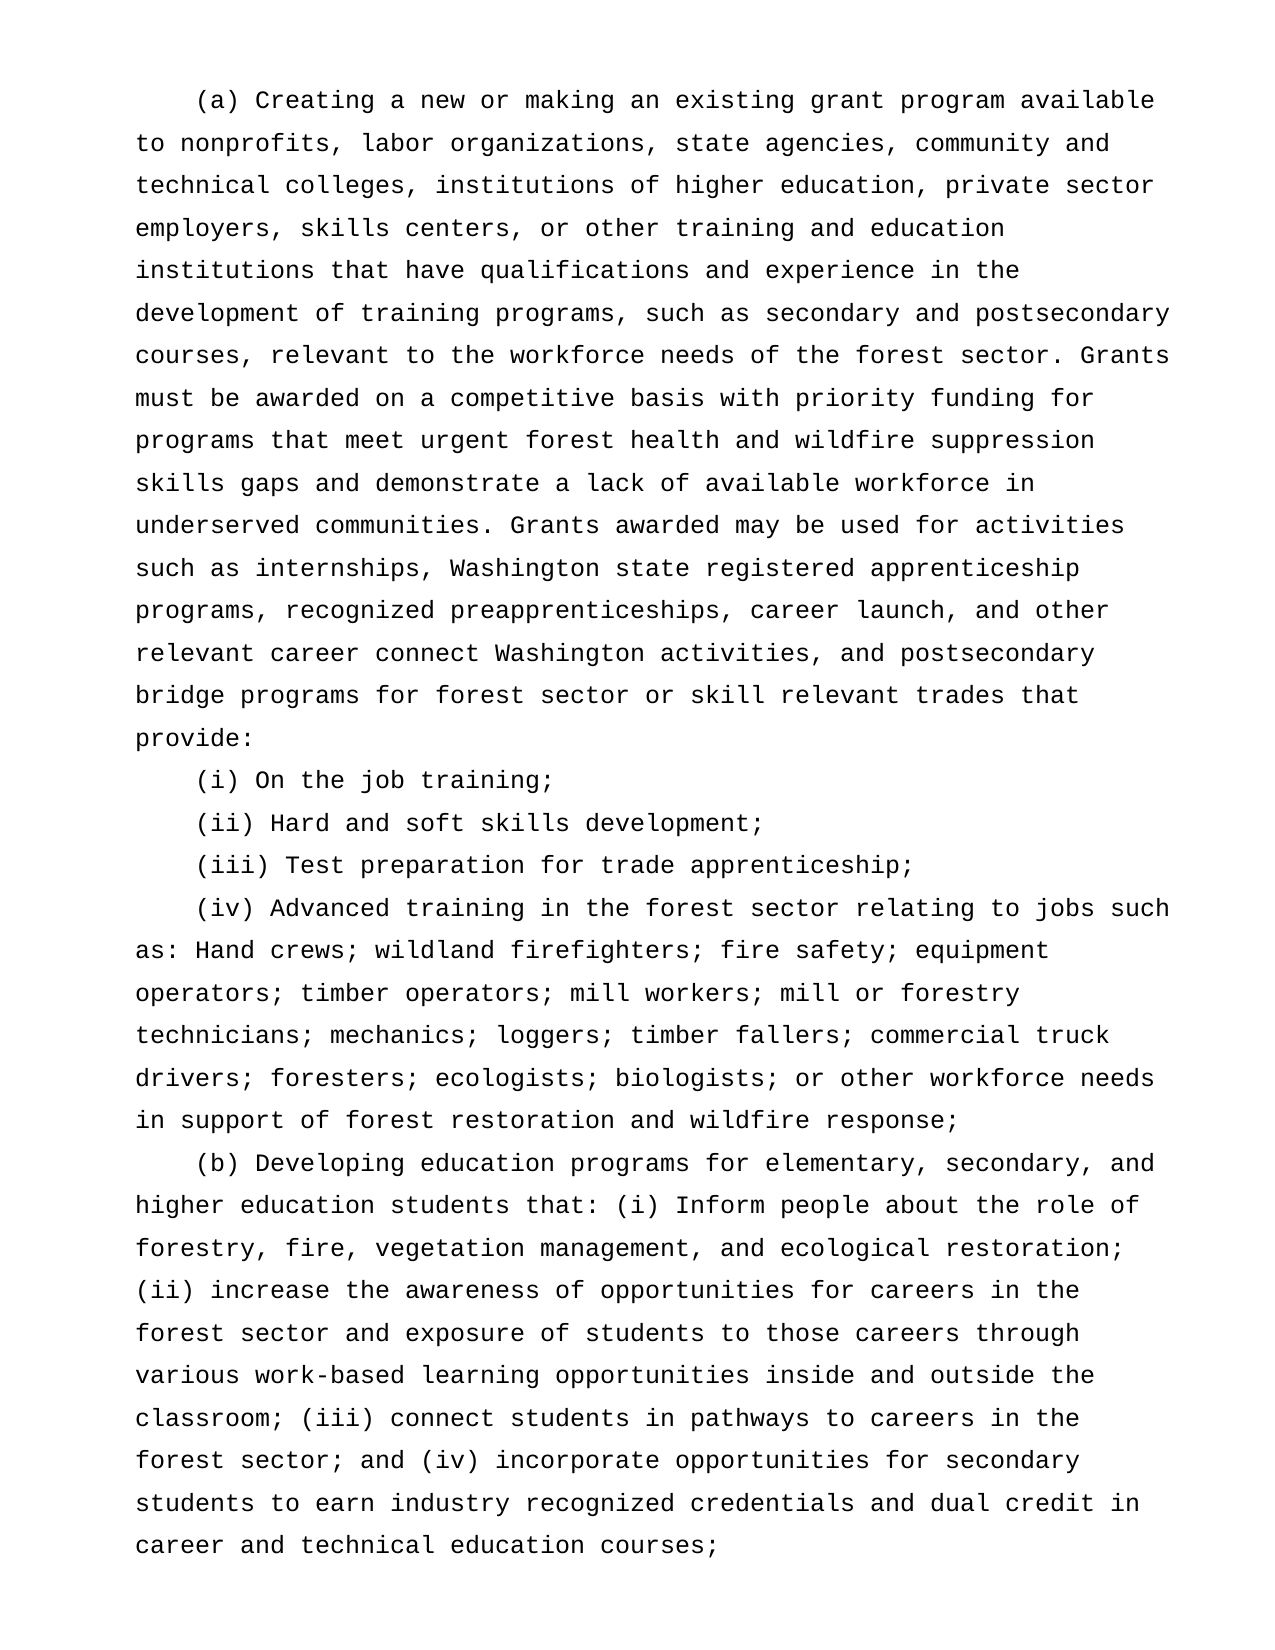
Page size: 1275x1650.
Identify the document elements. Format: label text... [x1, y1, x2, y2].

text (a) Creating a new or making an existing grant program available to nonprofits, labor organizations, state agencies, community and technical colleges, institutions of higher education, private sector employers, skills centers, or other training and education institutions that have qualifications and experience in the development of training programs, such as secondary and postsecondary courses, relevant to the workforce needs of the forest sector. Grants must be awarded on a competitive basis with priority funding for programs that meet urgent forest health and wildfire suppression skills gaps and demonstrate a lack of available workforce in underserved communities. Grants awarded may be used for activities such as internships, Washington state registered apprenticeship programs, recognized preapprenticeships, career launch, and other relevant career connect Washington activities, and postsecondary bridge programs for forest sector or skill relevant trades that provide: [135, 75, 1170, 755]
text (iii) Test preparation for trade apprenticeship; [135, 840, 1170, 882]
text (iv) Advanced training in the forest sector relating to jobs such as: Hand crews; wildland firefighters; fire safety; equipment operators; timber operators; mill workers; mill or forestry technicians; mechanics; loggers; timber fallers; commercial truck drivers; foresters; ecologists; biologists; or other workforce needs in support of forest restoration and wildfire response; [135, 882, 1170, 1137]
text (i) On the job training; [135, 755, 1170, 797]
text (b) Developing education programs for elementary, secondary, and higher education students that: (i) Inform people about the role of forestry, fire, vegetation management, and ecological restoration; (ii) increase the awareness of opportunities for careers in the forest sector and exposure of students to those careers through various work-based learning opportunities inside and outside the classroom; (iii) connect students in pathways to careers in the forest sector; and (iv) incorporate opportunities for secondary students to earn industry recognized credentials and dual credit in career and technical education courses; [135, 1137, 1170, 1562]
text (ii) Hard and soft skills development; [135, 797, 1170, 840]
